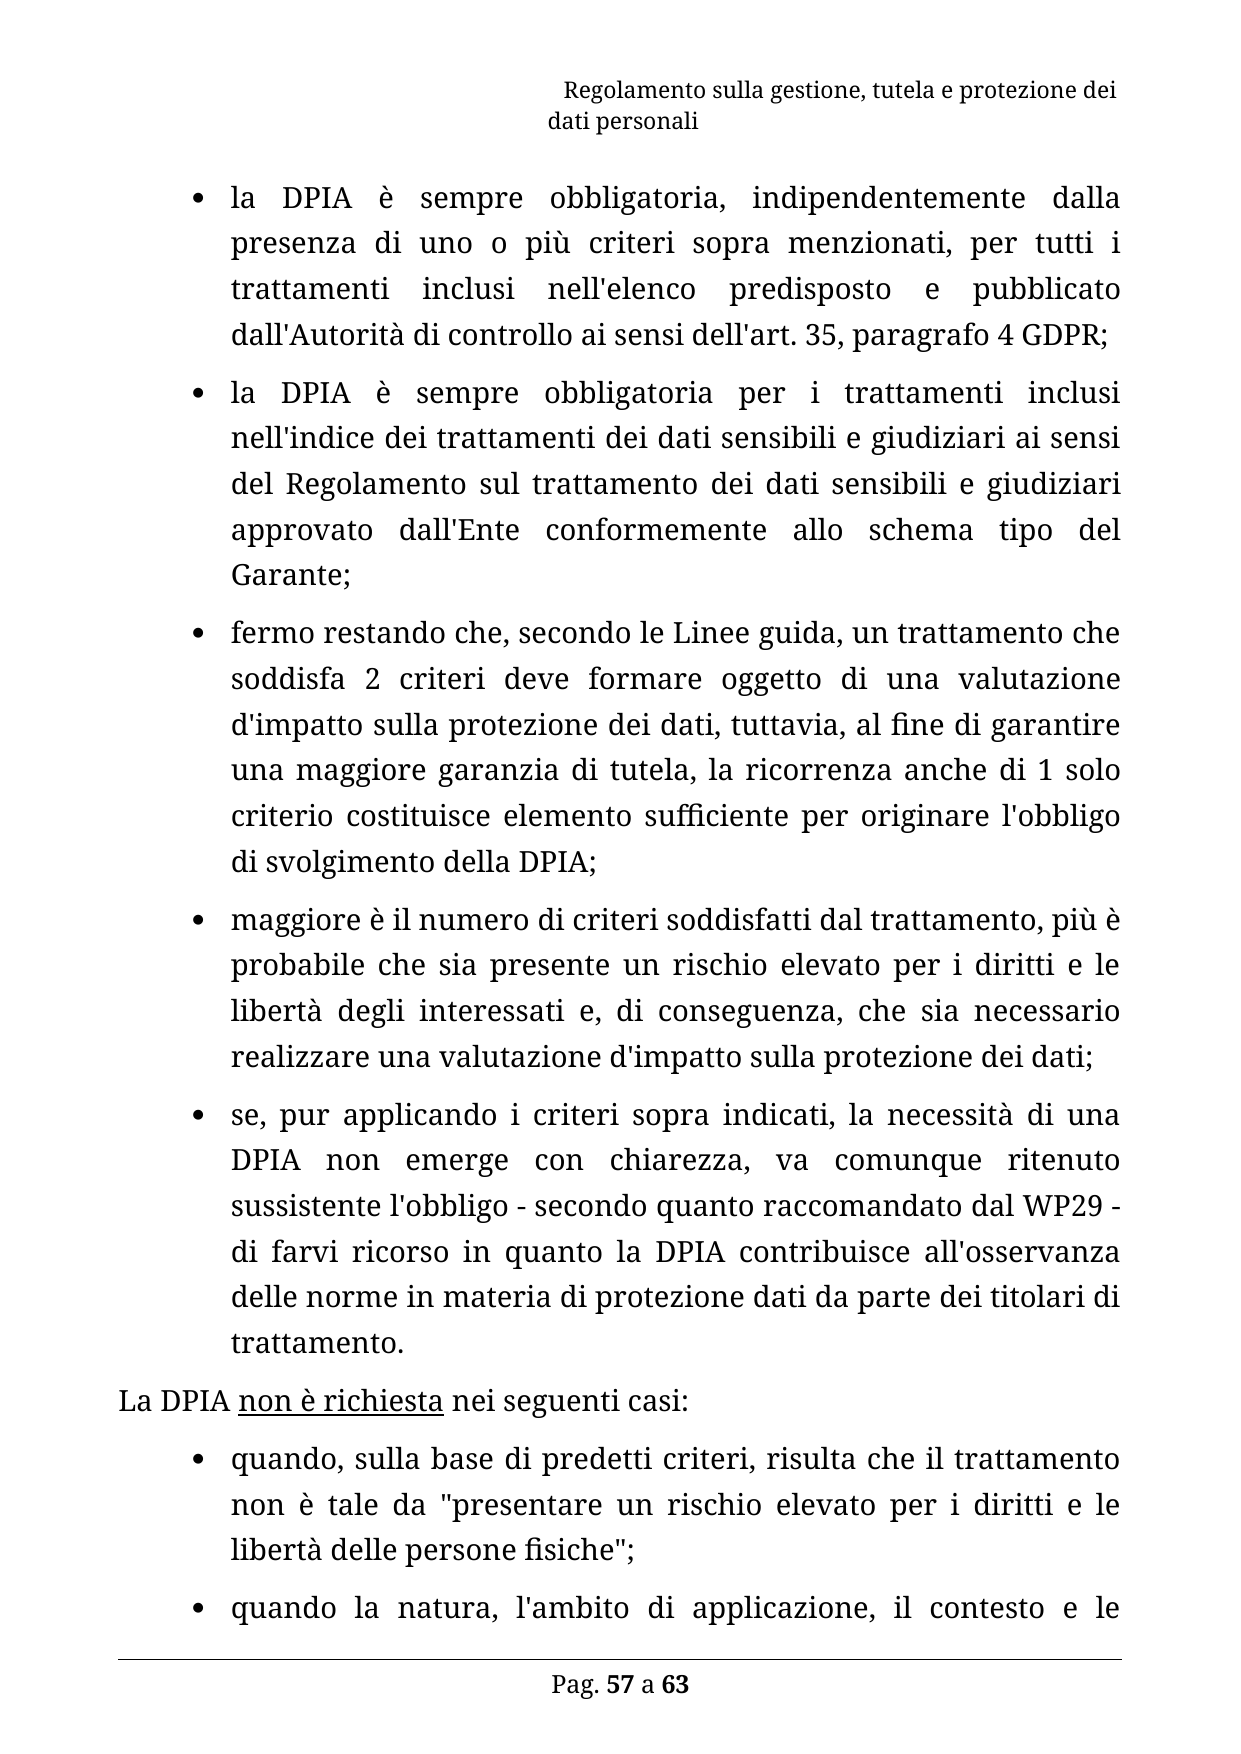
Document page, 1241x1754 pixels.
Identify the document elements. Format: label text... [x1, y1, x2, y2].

list la DPIA è sempre obbligatoria, indipendentemente dalla presenza di uno o più criteri sopra menzionati, per tutti i trattamenti inclusi nell'elenco predisposto e pubblicato dall'Autorità di controllo ai sensi dell'art. 35, paragrafo 4 GDPR; [193, 177, 1122, 354]
list fermo restando che, secondo le Linee guida, un trattamento che soddisfa 2 criteri deve formare oggetto di una valutazione d'impatto sulla protezione dei dati, tuttavia, al fine di garantire una maggiore garanzia di tutela, la ricorrenza anche di 1 solo criterio costituisce elemento sufficiente per originare l'obbligo di svolgimento della DPIA; [193, 613, 1122, 881]
text La DPIA non è richiesta nei seguenti casi: [118, 1380, 1122, 1420]
list se, pur applicando i criteri sopra indicati, la necessità di una DPIA non emerge con chiarezza, va comunque ritenuto sussistente l'obbligo - secondo quanto raccomandato dal WP29 - di farvi ricorso in quanto la DPIA contribuisce all'osservanza delle norme in materia di protezione dati da parte dei titolari di trattamento. [193, 1094, 1122, 1362]
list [193, 1588, 1122, 1627]
list la DPIA è sempre obbligatoria per i trattamenti inclusi nell'indice dei trattamenti dei dati sensibili e giudiziari ai sensi del Regolamento sul trattamento dei dati sensibili e giudiziari approvato dall'Ente conformemente allo schema tipo del Garante; [193, 372, 1122, 594]
list quando, sulla base di predetti criteri, risulta che il trattamento non è tale da "presentare un rischio elevato per i diritti e le libertà delle persone fisiche"; [193, 1438, 1122, 1569]
list maggiore è il numero di criteri soddisfatti dal trattamento, più è probabile che sia presente un rischio elevato per i diritti e le libertà degli interessati e, di conseguenza, che sia necessario realizzare una valutazione d'impatto sulla protezione dei dati; [193, 899, 1122, 1076]
